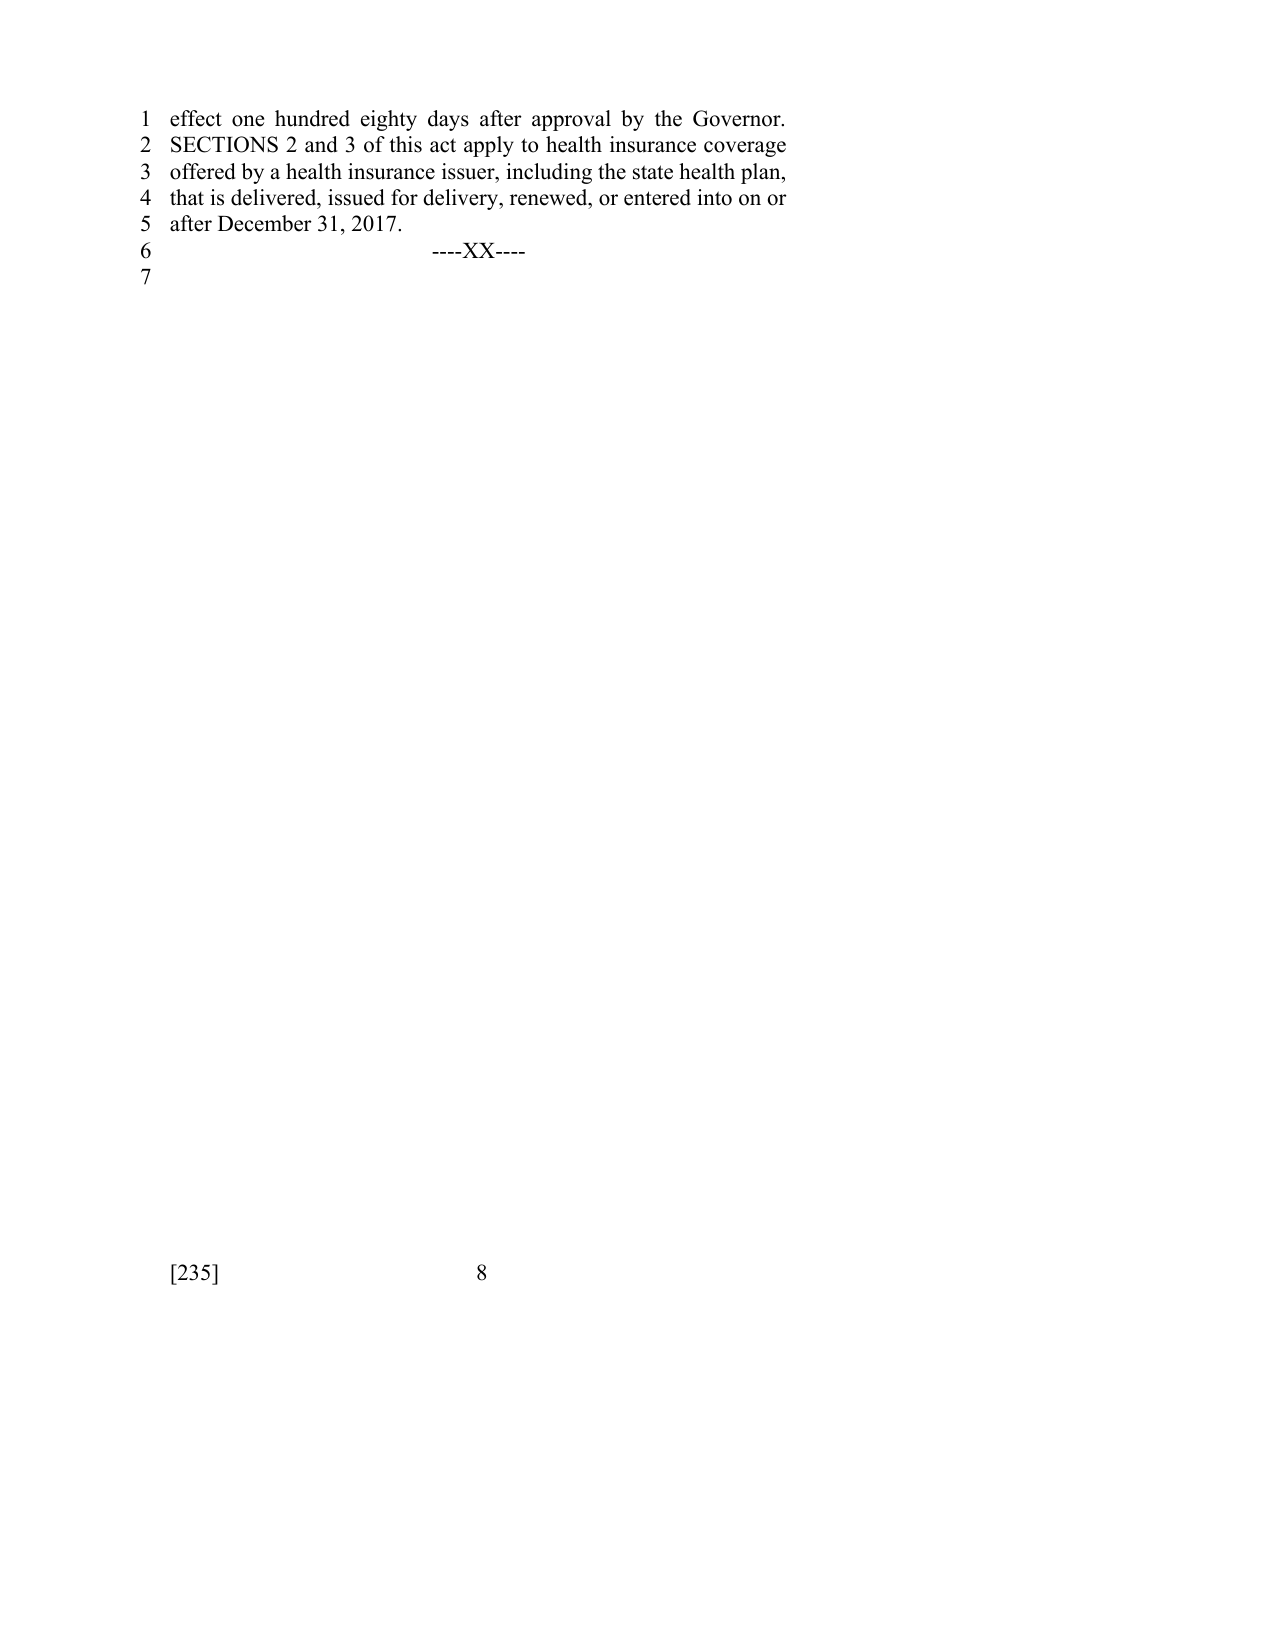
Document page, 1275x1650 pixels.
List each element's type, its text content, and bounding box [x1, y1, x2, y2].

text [169, 105, 787, 237]
text ----XX---- [169, 237, 787, 263]
